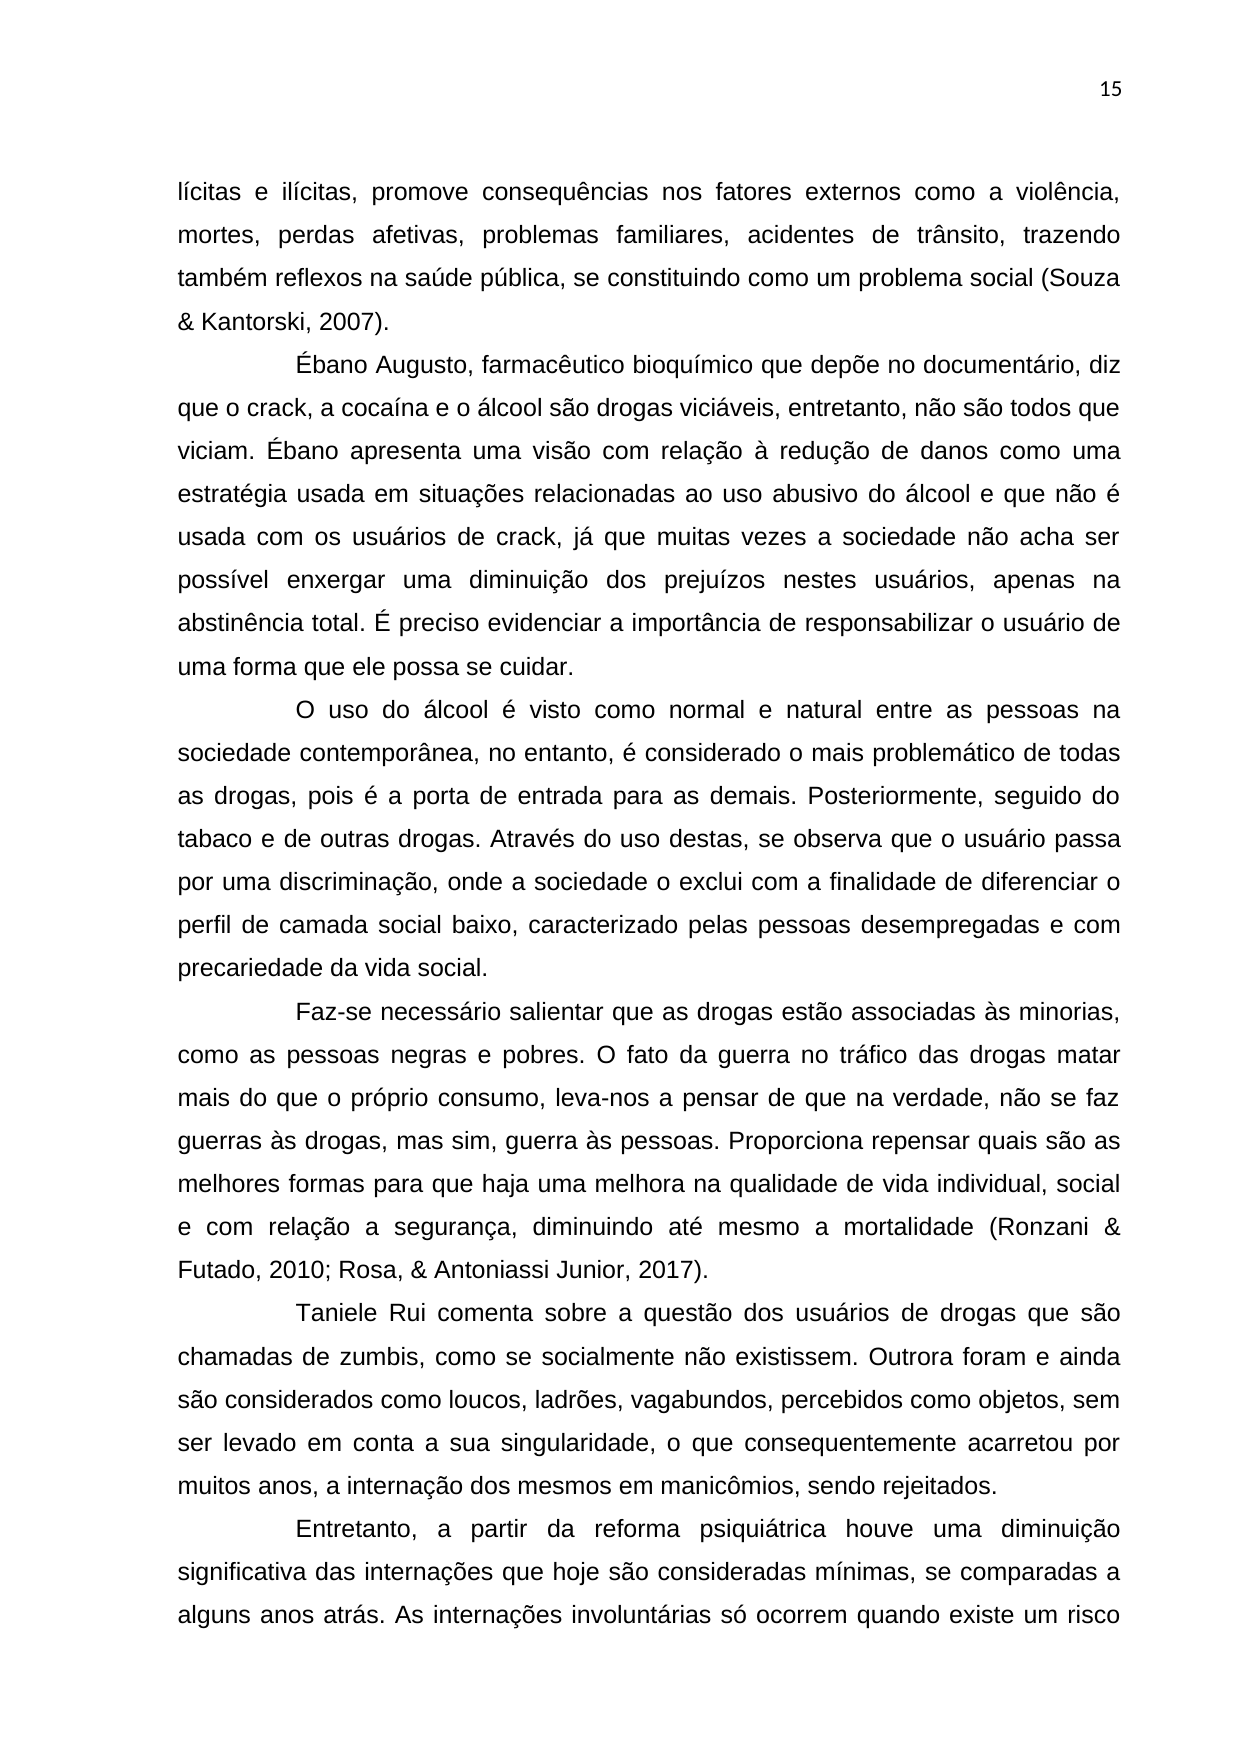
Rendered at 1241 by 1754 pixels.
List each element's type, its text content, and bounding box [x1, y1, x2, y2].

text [177, 1514, 1122, 1629]
text Faz-se necessário salientar que as drogas estão associadas às minorias, como as pessoas negras e pobres. O fato da guerra no tráfico das drogas matar mais do que o próprio consumo, leva-nos a pensar de que na verdade, não se faz guerras às drogas, mas sim, guerra às pessoas. Proporciona repensar quais são as melhores formas para que haja uma melhora na qualidade de vida individual, social e com relação a segurança, diminuindo até mesmo a mortalidade (Ronzani & Futado, 2010; Rosa, & Antoniassi Junior, 2017). [177, 997, 1122, 1284]
text O uso do álcool é visto como normal e natural entre as pessoas na sociedade contemporânea, no entanto, é considerado o mais problemático de todas as drogas, pois é a porta de entrada para as demais. Posteriormente, seguido do tabaco e de outras drogas. Através do uso destas, se observa que o usuário passa por uma discriminação, onde a sociedade o exclui com a finalidade de diferenciar o perfil de camada social baixo, caracterizado pelas pessoas desempregadas e com precariedade da vida social. [177, 695, 1122, 982]
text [177, 177, 1122, 335]
text Ébano Augusto, farmacêutico bioquímico que depõe no documentário, diz que o crack, a cocaína e o álcool são drogas viciáveis, entretanto, não são todos que viciam. Ébano apresenta uma visão com relação à redução de danos como uma estratégia usada em situações relacionadas ao uso abusivo do álcool e que não é usada com os usuários de crack, já que muitas vezes a sociedade não acha ser possível enxergar uma diminuição dos prejuízos nestes usuários, apenas na abstinência total. É preciso evidenciar a importância de responsabilizar o usuário de uma forma que ele possa se cuidar. [177, 350, 1122, 680]
text Taniele Rui comenta sobre a questão dos usuários de drogas que são chamadas de zumbis, como se socialmente não existissem. Outrora foram e ainda são considerados como loucos, ladrões, vagabundos, percebidos como objetos, sem ser levado em conta a sua singularidade, o que consequentemente acarretou por muitos anos, a internação dos mesmos em manicômios, sendo rejeitados. [177, 1298, 1122, 1500]
